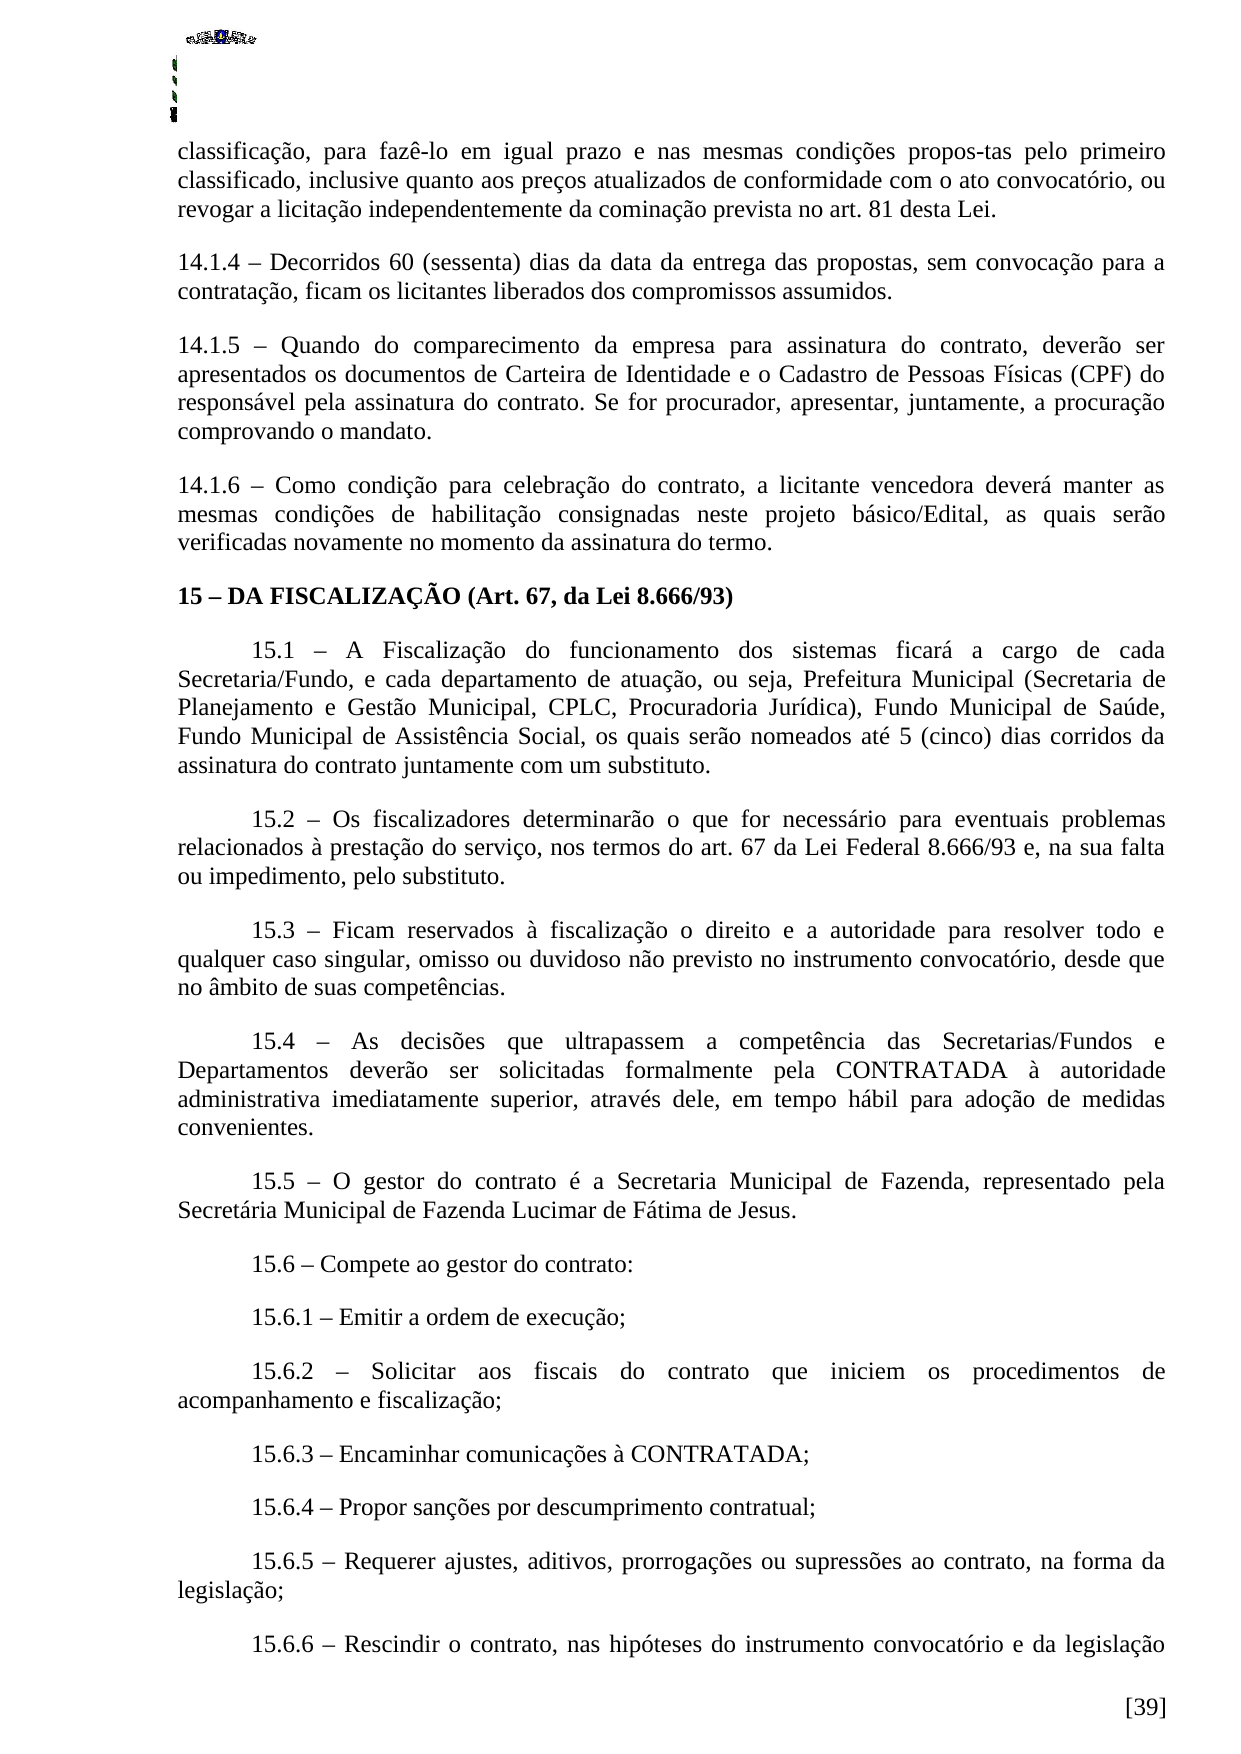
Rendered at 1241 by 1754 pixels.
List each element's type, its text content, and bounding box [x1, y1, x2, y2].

list 15.6.1 – Emitir a ordem de execução; [177, 1302, 1166, 1331]
text 14.1.5 – Quando do comparecimento da empresa para assinatura do contrato, deverão ser apresentados os documentos de Carteira de Identidade e o Cadastro de Pessoas Físicas (CPF) do responsável pela assinatura do contrato. Se for procurador, apresentar, juntamente, a procuração comprovando o mandato. [177, 330, 1166, 445]
list 15.5 – O gestor do contrato é a Secretaria Municipal de Fazenda, representado pela Secretária Municipal de Fazenda Lucimar de Fátima de Jesus. [177, 1166, 1166, 1224]
text 15 – DA FISCALIZAÇÃO (Art. 67, da Lei 8.666/93) [177, 581, 1166, 610]
list 15.4 – As decisões que ultrapassem a competência das Secretarias/Fundos e Departamentos deverão ser solicitadas formalmente pela CONTRATADA à autoridade administrativa imediatamente superior, através dele, em tempo hábil para adoção de medidas convenientes. [177, 1026, 1166, 1141]
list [177, 1629, 1166, 1657]
list 15.3 – Ficam reservados à fiscalização o direito e a autoridade para resolver todo e qualquer caso singular, omisso ou duvidoso não previsto no instrumento convocatório, desde que no âmbito de suas competências. [177, 915, 1166, 1001]
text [177, 50, 1166, 222]
list 15.6.5 – Requerer ajustes, aditivos, prorrogações ou supressões ao contrato, na forma da legislação; [177, 1546, 1166, 1604]
list 15.6 – Compete ao gestor do contrato: [177, 1249, 1166, 1277]
list 15.6.4 – Propor sanções por descumprimento contratual; [177, 1492, 1166, 1521]
text 14.1.4 – Decorridos 60 (sessenta) dias da data da entrega das propostas, sem convocação para a contratação, ficam os licitantes liberados dos compromissos assumidos. [177, 247, 1166, 305]
text 14.1.6 – Como condição para celebração do contrato, a licitante vencedora deverá manter as mesmas condições de habilitação consignadas neste projeto básico/Edital, as quais serão verificadas novamente no momento da assinatura do termo. [177, 470, 1166, 556]
list 15.1 – A Fiscalização do funcionamento dos sistemas ficará a cargo de cada Secretaria/Fundo, e cada departamento de atuação, ou seja, Prefeitura Municipal (Secretaria de Planejamento e Gestão Municipal, CPLC, Procuradoria Jurídica), Fundo Municipal de Saúde, Fundo Municipal de Assistência Social, os quais serão nomeados até 5 (cinco) dias corridos da assinatura do contrato juntamente com um substituto. [177, 635, 1166, 779]
picture [167, 27, 273, 137]
list 15.6.3 – Encaminhar comunicações à CONTRATADA; [177, 1439, 1166, 1467]
list 15.6.2 – Solicitar aos fiscais do contrato que iniciem os procedimentos de acompanhamento e fiscalização; [177, 1356, 1166, 1414]
list 15.2 – Os fiscalizadores determinarão o que for necessário para eventuais problemas relacionados à prestação do serviço, nos termos do art. 67 da Lei Federal 8.666/93 e, na sua falta ou impedimento, pelo substituto. [177, 804, 1166, 890]
